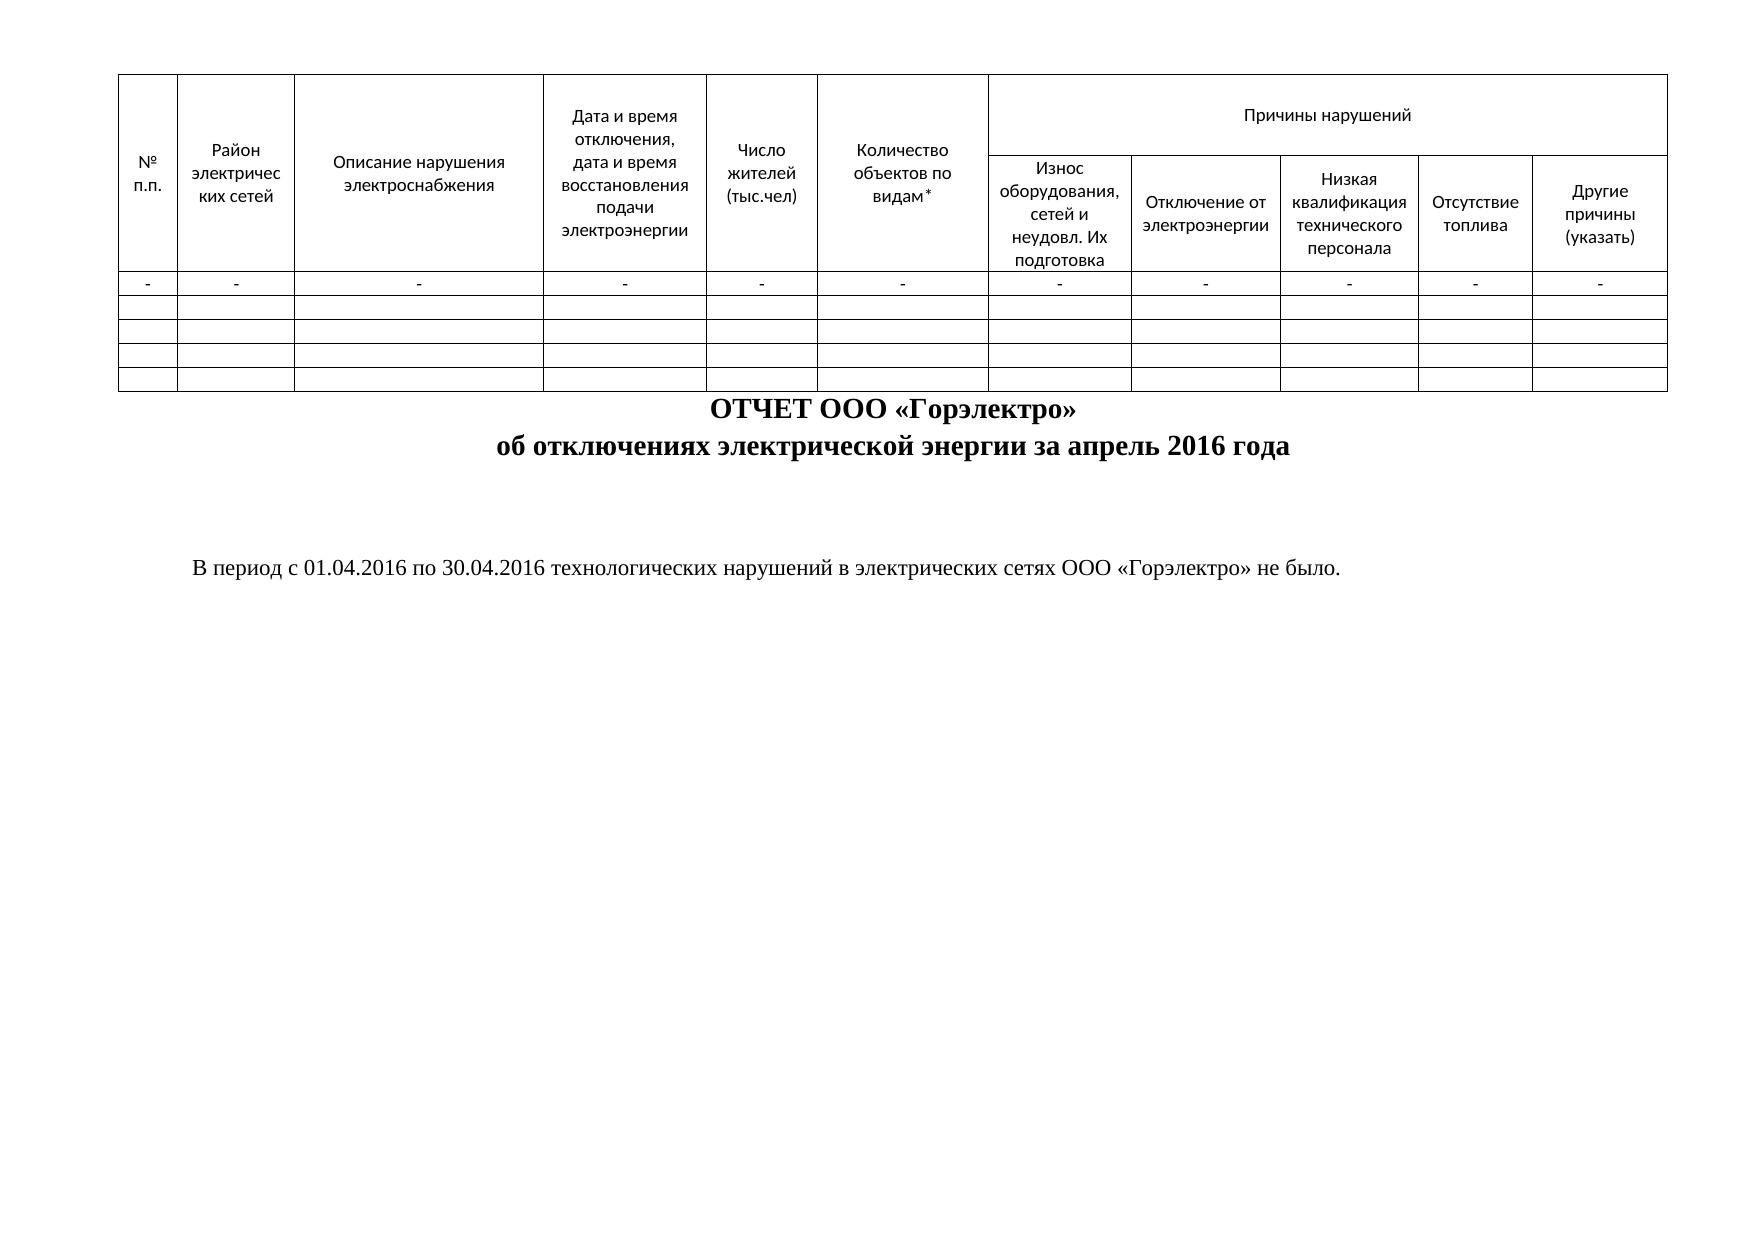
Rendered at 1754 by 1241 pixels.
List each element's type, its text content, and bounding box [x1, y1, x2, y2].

table_cell [707, 344, 817, 367]
table_cell [119, 344, 177, 367]
table_cell - [295, 272, 543, 295]
table_cell - [544, 272, 706, 295]
table_cell [1533, 320, 1667, 343]
table_cell [707, 296, 817, 319]
table_cell Износ оборудования, сетей и неудовл. Их подготовка [989, 156, 1131, 271]
table_cell [119, 320, 177, 343]
table_cell [295, 320, 543, 343]
table_cell - [1533, 272, 1667, 295]
table_cell [1419, 344, 1532, 367]
table_cell [707, 368, 817, 391]
table_cell [1533, 344, 1667, 367]
table_cell [818, 368, 988, 391]
table_cell - [178, 272, 294, 295]
table_cell [1281, 296, 1418, 319]
table_header Причины нарушений [989, 75, 1667, 155]
table_cell [1132, 368, 1280, 391]
text В период с 01.04.2016 по 30.04.2016 технологических нарушений в электрических сетях ООО «Горэлектро» не было. [118, 554, 1668, 580]
table_cell [544, 296, 706, 319]
table_header Описание нарушения электроснабжения [295, 75, 543, 271]
table_cell [1533, 296, 1667, 319]
table_cell - [1132, 272, 1280, 295]
table_cell [1419, 296, 1532, 319]
table_cell [295, 296, 543, 319]
table_cell [178, 296, 294, 319]
table_cell [1419, 368, 1532, 391]
table_cell [178, 344, 294, 367]
table_header Район электрических сетей [178, 75, 294, 271]
table_cell [989, 296, 1131, 319]
table_cell [178, 368, 294, 391]
table_cell [1281, 320, 1418, 343]
table_cell [818, 296, 988, 319]
text ОТЧЕТ ООО «Горэлектро» [118, 392, 1668, 425]
table_cell [989, 368, 1131, 391]
table_cell [119, 296, 177, 319]
table_cell [1533, 368, 1667, 391]
table_cell [1281, 368, 1418, 391]
table_cell [1132, 296, 1280, 319]
table_header № п.п. [119, 75, 177, 271]
table_cell [295, 368, 543, 391]
table_cell [1132, 320, 1280, 343]
table_cell [707, 320, 817, 343]
table_cell [1132, 344, 1280, 367]
table_cell [178, 320, 294, 343]
table_cell - [1419, 272, 1532, 295]
table_cell [544, 344, 706, 367]
table_cell [544, 320, 706, 343]
table_cell Отключение от электроэнергии [1132, 156, 1280, 271]
table_cell [989, 320, 1131, 343]
table_cell - [119, 272, 177, 295]
table_cell [989, 344, 1131, 367]
text об отключениях электрической энергии за апрель 2016 года [118, 428, 1668, 461]
table_cell - [707, 272, 817, 295]
table_cell - [989, 272, 1131, 295]
table_cell [818, 344, 988, 367]
table_header Количество объектов по видам* [818, 75, 988, 271]
table_cell [295, 344, 543, 367]
table_cell Отсутствие топлива [1419, 156, 1532, 271]
table_cell Низкая квалификация технического персонала [1281, 156, 1418, 271]
table_cell [818, 320, 988, 343]
table_header Число жителей (тыс.чел) [707, 75, 817, 271]
table_cell Другие причины (указать) [1533, 156, 1667, 271]
table_cell [1419, 320, 1532, 343]
table_cell [119, 368, 177, 391]
table_header Дата и время отключения, дата и время восстановления подачи электроэнергии [544, 75, 706, 271]
table_cell [544, 368, 706, 391]
table_cell - [1281, 272, 1418, 295]
table_cell - [818, 272, 988, 295]
table_cell [1281, 344, 1418, 367]
